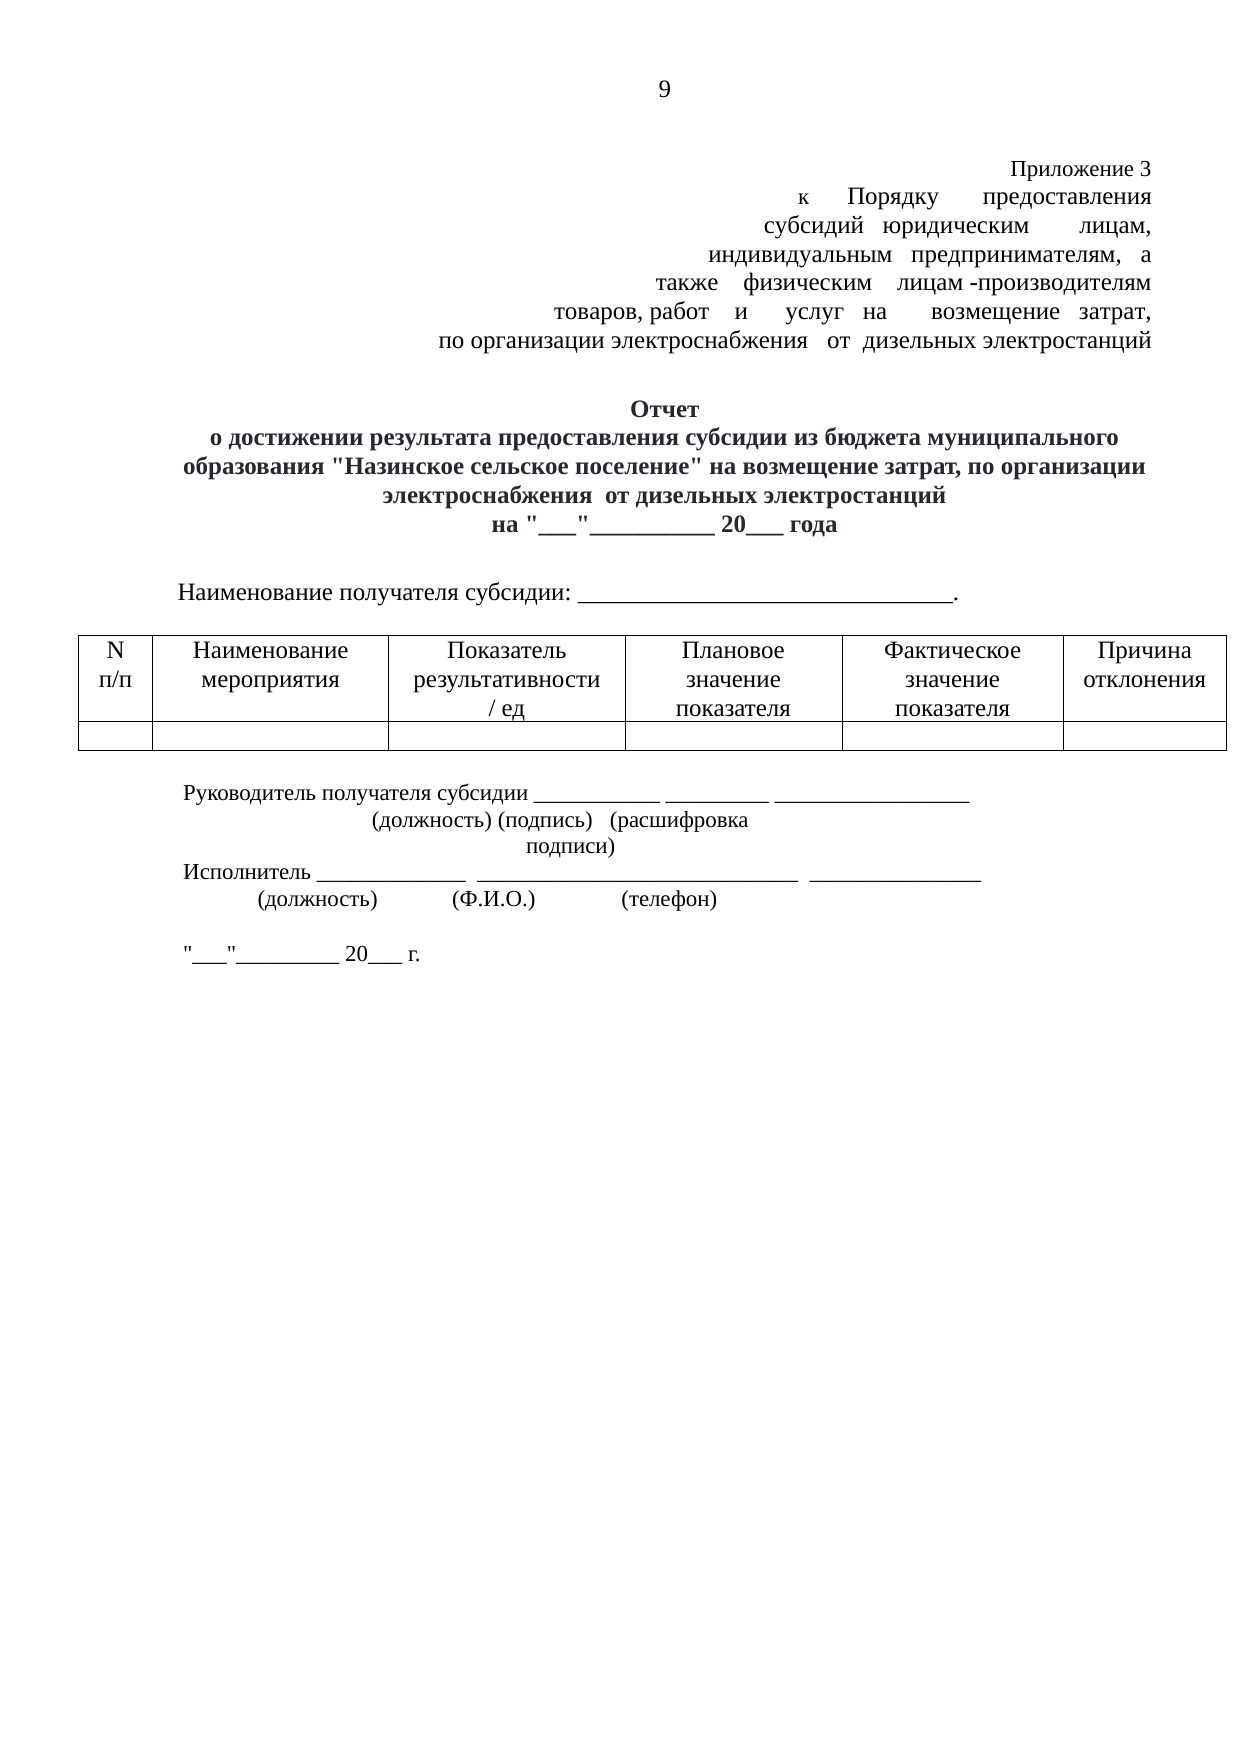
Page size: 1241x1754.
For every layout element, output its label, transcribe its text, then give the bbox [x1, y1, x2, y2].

text товаров, работ и услуг на возмещение затрат, [177, 296, 1152, 325]
text Исполнитель _____________ ____________________________ _______________ [177, 858, 1152, 885]
table_header Причина отклонения [1064, 636, 1226, 721]
text по организации электроснабжения от дизельных электростанций [177, 325, 1152, 354]
text (должность) (Ф.И.О.) (телефон) [177, 885, 1152, 911]
text "___"_________ 20___ г. [177, 940, 1152, 966]
text подписи) [177, 832, 1152, 858]
table_cell [389, 722, 625, 750]
table_cell [1064, 722, 1226, 750]
table_cell [626, 722, 842, 750]
text к Порядку предоставления субсидий юридическим лицам, [177, 181, 1152, 239]
table_cell [843, 722, 1063, 750]
table_header Плановое значение показателя [626, 636, 842, 721]
text также физическим лицам -производителям [177, 267, 1152, 296]
text Руководитель получателя субсидии ___________ _________ _________________ [177, 779, 1152, 806]
text Приложение 3 [177, 155, 1152, 181]
table_header Фактическое значение показателя [843, 636, 1063, 721]
text (должность) (подпись) (расшифровка [177, 806, 1152, 832]
table_header N п/п [79, 636, 152, 721]
text Наименование получателя субсидии: ______________________________. [177, 577, 1152, 606]
table_header Наименование мероприятия [153, 636, 388, 721]
table_cell [153, 722, 388, 750]
text индивидуальным предпринимателям, а [177, 239, 1152, 267]
table_cell [79, 722, 152, 750]
text Отчет о достижении результата предоставления субсидии из бюджета муниципального образования "Назинское сельское поселение" на возмещение затрат, по организации электроснабжения от дизельных электростанций на "___"__________ 20___ года [177, 394, 1152, 537]
table_header Показатель результативности / ед [389, 636, 625, 721]
